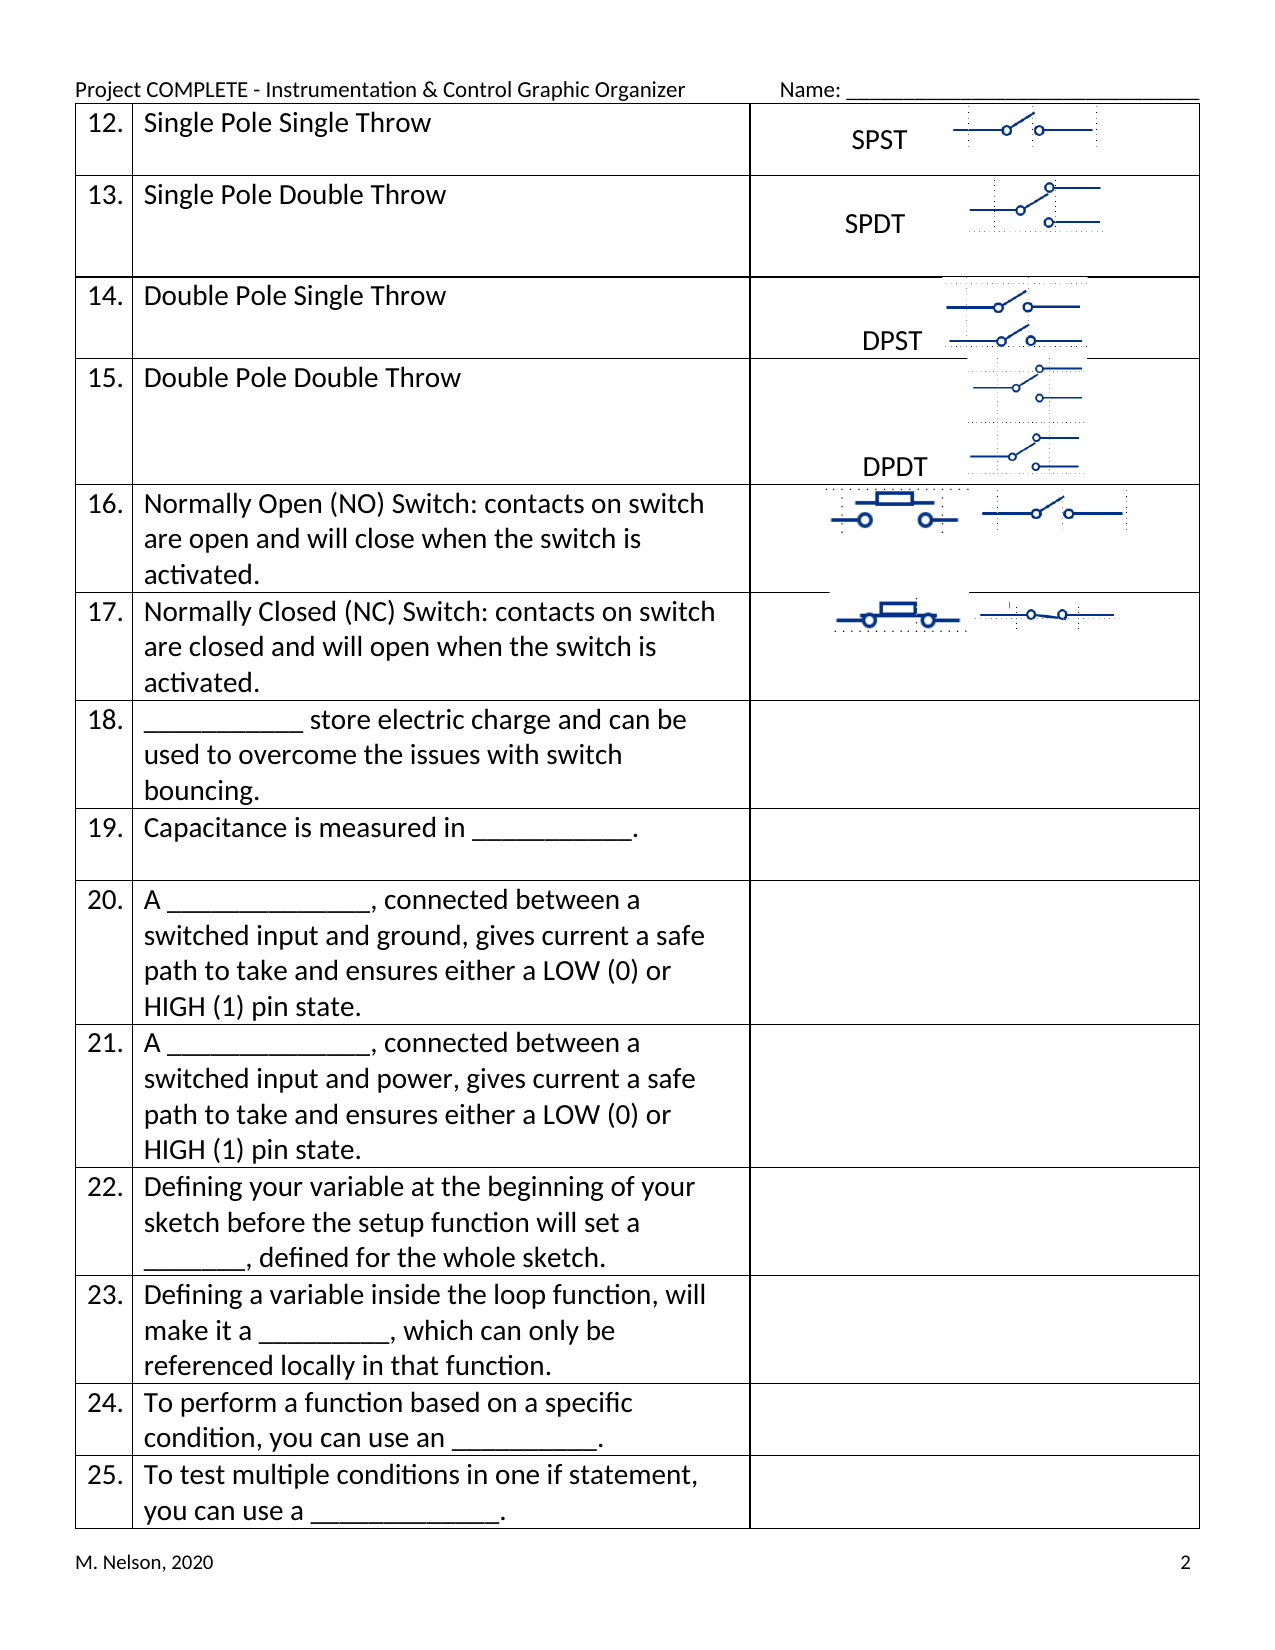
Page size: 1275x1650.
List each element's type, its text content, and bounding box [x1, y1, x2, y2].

table_cell [751, 1168, 1199, 1275]
table_cell Single Pole Single Throw [133, 104, 749, 175]
table_cell [76, 1456, 132, 1527]
table_cell [751, 881, 1199, 1023]
table_cell SPST [751, 104, 1199, 175]
table_cell ___________ store electric charge and can be used to overcome the issues with switch bouncing. [133, 701, 749, 808]
table_cell Capacitance is measured in ___________. [133, 809, 749, 880]
picture [947, 104, 1099, 150]
table_cell Single Pole Double Throw [133, 176, 749, 276]
table_cell Defining a variable inside the loop function, will make it a _________, which can only be referenced locally in that function. [133, 1276, 749, 1383]
picture [829, 592, 970, 632]
table_cell [751, 1384, 1199, 1455]
table_cell [751, 485, 1199, 592]
table_cell [751, 701, 1199, 808]
picture [942, 277, 1088, 351]
table_cell Double Pole Double Throw [133, 359, 749, 484]
table_cell To test multiple conditions in one if statement, you can use a _____________. [133, 1456, 749, 1527]
picture [964, 176, 1105, 234]
table_cell [76, 1384, 132, 1455]
table_cell [751, 593, 1199, 700]
picture [975, 602, 1120, 631]
table_cell DPST [751, 278, 1199, 358]
table_cell [751, 1025, 1199, 1167]
table_cell Normally Closed (NC) Switch: contacts on switch are closed and will open when the switch is activated. [133, 593, 749, 700]
table_cell [76, 176, 132, 276]
table_cell [76, 104, 132, 175]
picture [976, 487, 1128, 533]
table_cell [751, 1456, 1199, 1527]
table_cell A ______________, connected between a switched input and ground, gives current a safe path to take and ensures either a LOW (0) or HIGH (1) pin state. [133, 881, 749, 1023]
table_cell [76, 1276, 132, 1383]
table_cell [76, 1168, 132, 1275]
table_cell A ______________, connected between a switched input and power, gives current a safe path to take and ensures either a LOW (0) or HIGH (1) pin state. [133, 1025, 749, 1167]
table_cell To perform a function based on a specific condition, you can use an __________. [133, 1384, 749, 1455]
table_cell [76, 359, 132, 484]
table_cell [751, 1276, 1199, 1383]
table_cell [76, 485, 132, 592]
table_cell Normally Open (NO) Switch: contacts on switch are open and will close when the switch is activated. [133, 485, 749, 592]
table_cell [76, 881, 132, 1023]
table_cell [751, 809, 1199, 880]
table_cell Double Pole Single Throw [133, 278, 749, 358]
table_cell SPDT [751, 176, 1199, 276]
table_cell [76, 1025, 132, 1167]
table_cell [76, 278, 132, 358]
picture [821, 485, 971, 533]
table_cell Defining your variable at the beginning of your sketch before the setup function will set a _______, defined for the whole sketch. [133, 1168, 749, 1275]
table_cell [76, 701, 132, 808]
table_cell DPDT [751, 359, 1199, 484]
picture [967, 358, 1088, 477]
table_cell [76, 809, 132, 880]
table_cell [76, 593, 132, 700]
